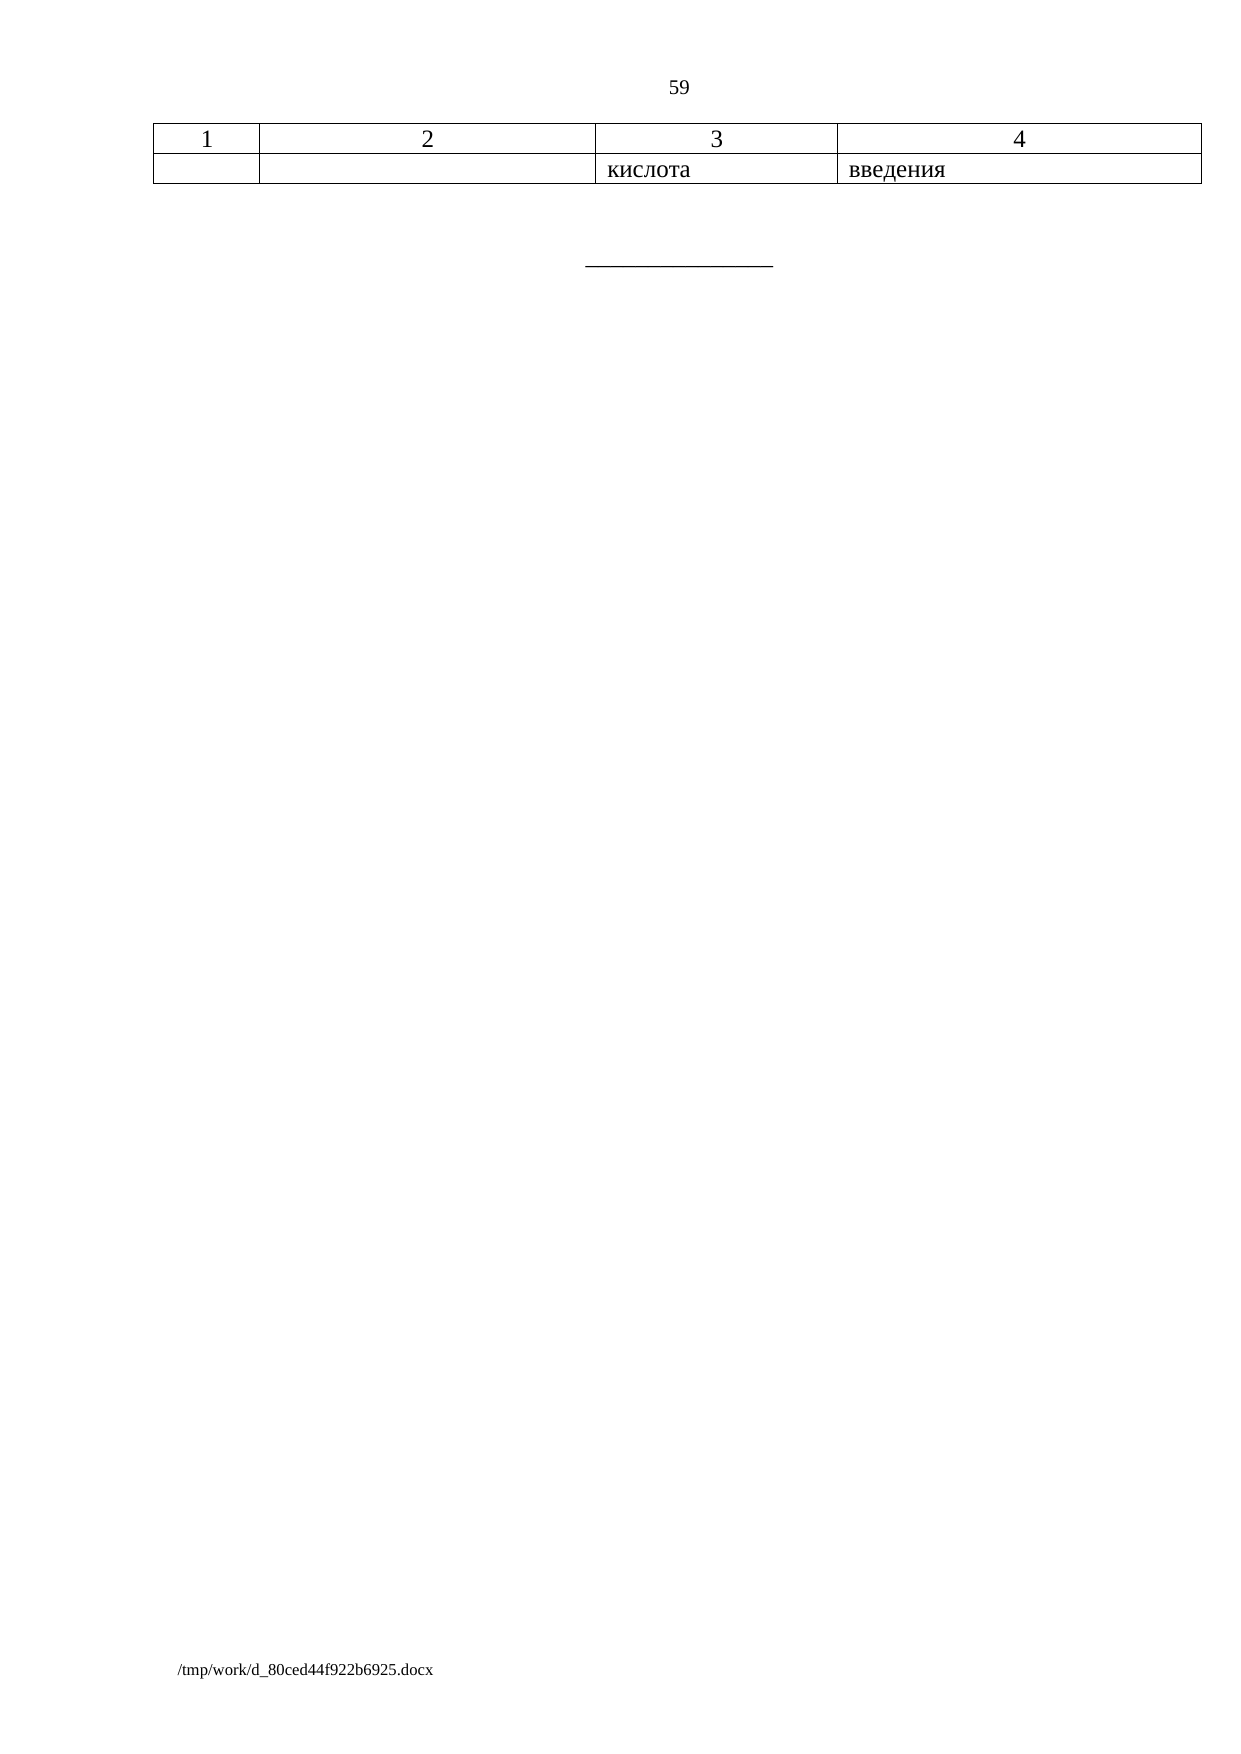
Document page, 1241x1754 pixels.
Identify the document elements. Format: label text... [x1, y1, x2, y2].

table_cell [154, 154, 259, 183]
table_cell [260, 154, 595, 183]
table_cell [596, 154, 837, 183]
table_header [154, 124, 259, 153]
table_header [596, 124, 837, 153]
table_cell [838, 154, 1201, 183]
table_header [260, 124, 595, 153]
text _______________ [177, 241, 1181, 270]
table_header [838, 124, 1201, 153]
